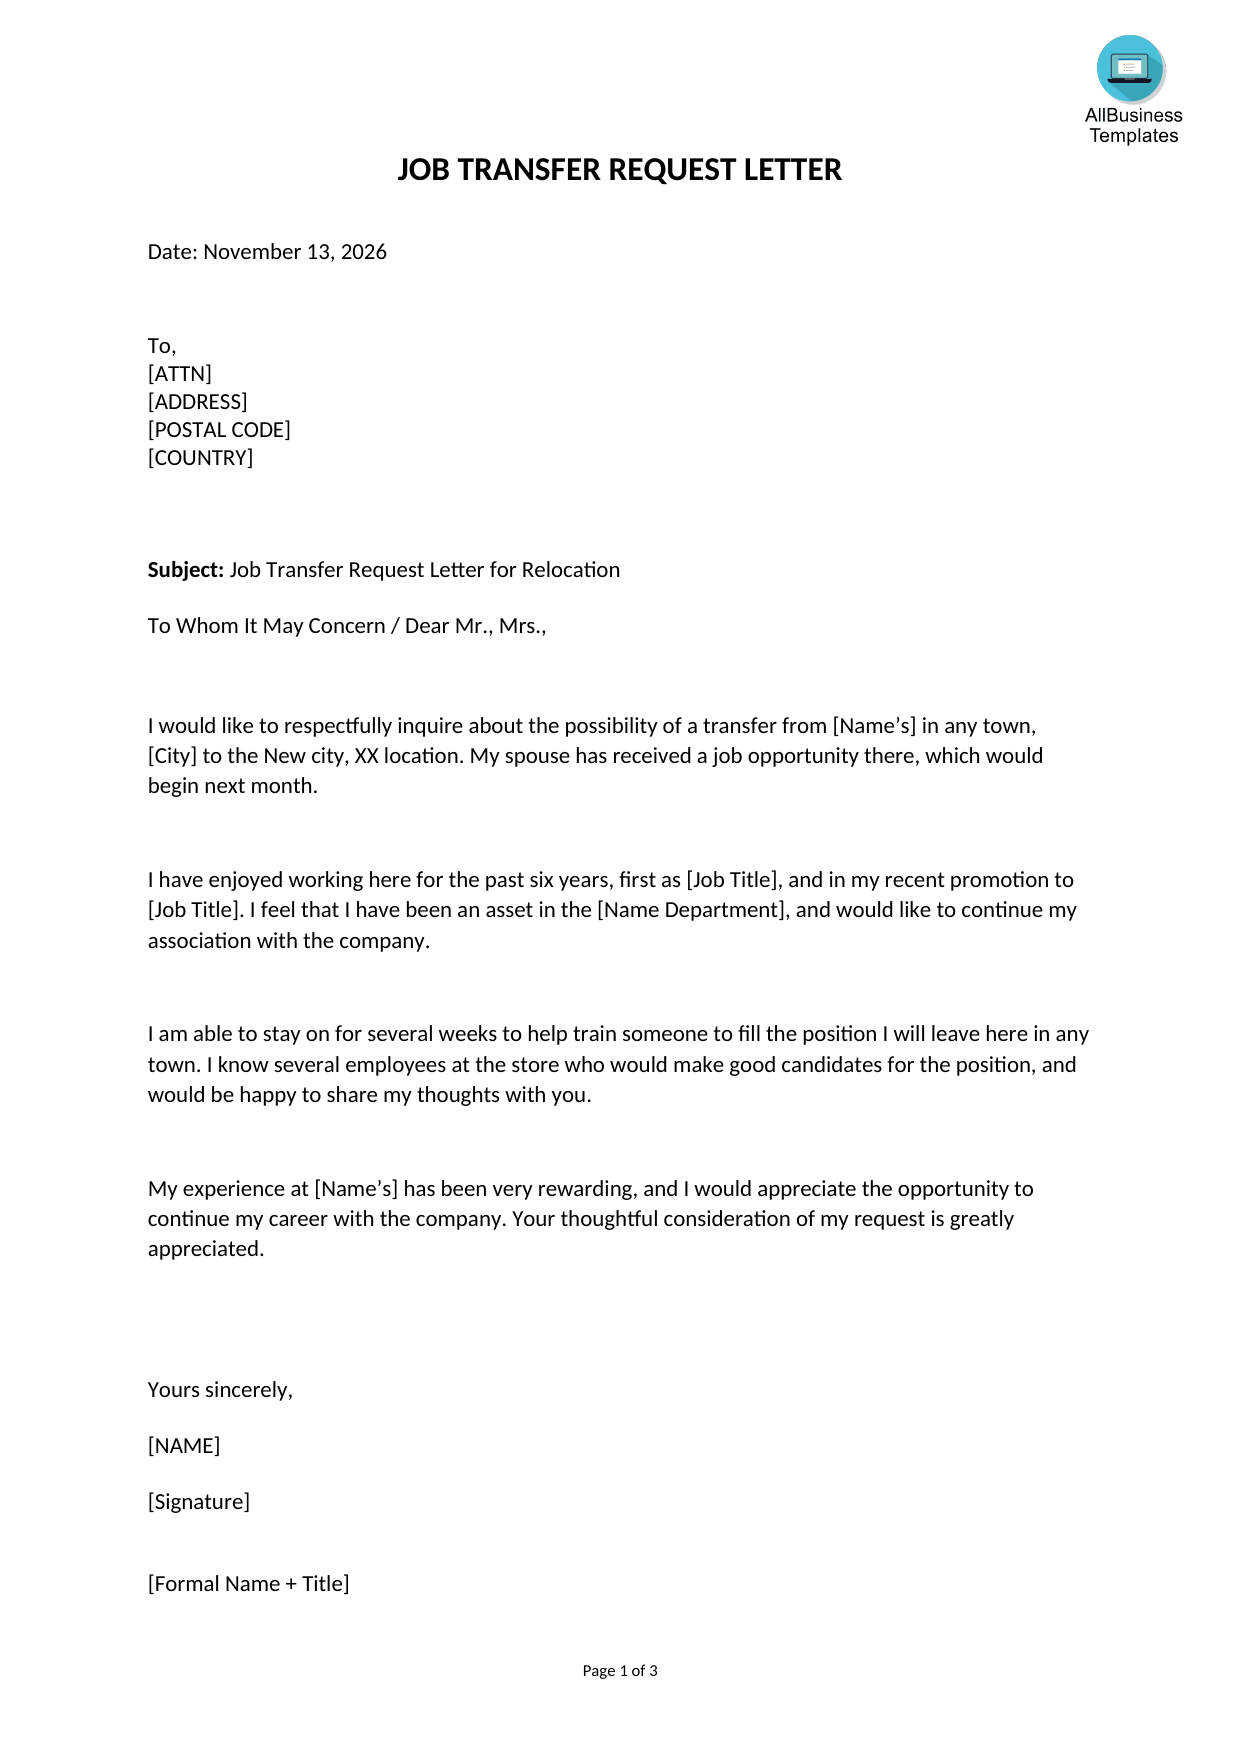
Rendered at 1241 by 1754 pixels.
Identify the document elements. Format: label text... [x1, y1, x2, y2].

text I am able to stay on for several weeks to help train someone to fill the position I will leave here in any town. I know several employees at the store who would make good candidates for the position, and would be happy to share my thoughts with you. [148, 1019, 1093, 1108]
text [NAME] [148, 1431, 1093, 1459]
text [ADDRESS] [148, 387, 1093, 415]
text Date: June 26, 2019 [148, 237, 1093, 265]
text [Formal Name + Title] [148, 1569, 1093, 1597]
text [COUNTRY] [148, 443, 1093, 471]
text [ATTN] [148, 359, 1093, 387]
text job transfer request LETTER [148, 148, 1093, 218]
text Yours sincerely, [148, 1375, 1093, 1403]
text To, [148, 331, 1093, 359]
text To Whom It May Concern / Dear Mr., Mrs., [148, 611, 1093, 639]
text Subject: Job Transfer Request Letter for Relocation [148, 555, 1093, 583]
picture [1085, 35, 1183, 148]
text I would like to respectfully inquire about the possibility of a transfer from [Name’s] in any town, [City] to the New city, XX location. My spouse has received a job opportunity there, which would begin next month. [148, 711, 1093, 800]
text [POSTAL CODE] [148, 415, 1093, 443]
text I have enjoyed working here for the past six years, first as [Job Title], and in my recent promotion to [Job Title]. I feel that I have been an asset in the [Name Department], and would like to continue my association with the company. [148, 865, 1093, 954]
text [Signature] [148, 1487, 1093, 1515]
text My experience at [Name’s] has been very rewarding, and I would appreciate the opportunity to continue my career with the company. Your thoughtful consideration of my request is greatly appreciated. [148, 1174, 1093, 1262]
